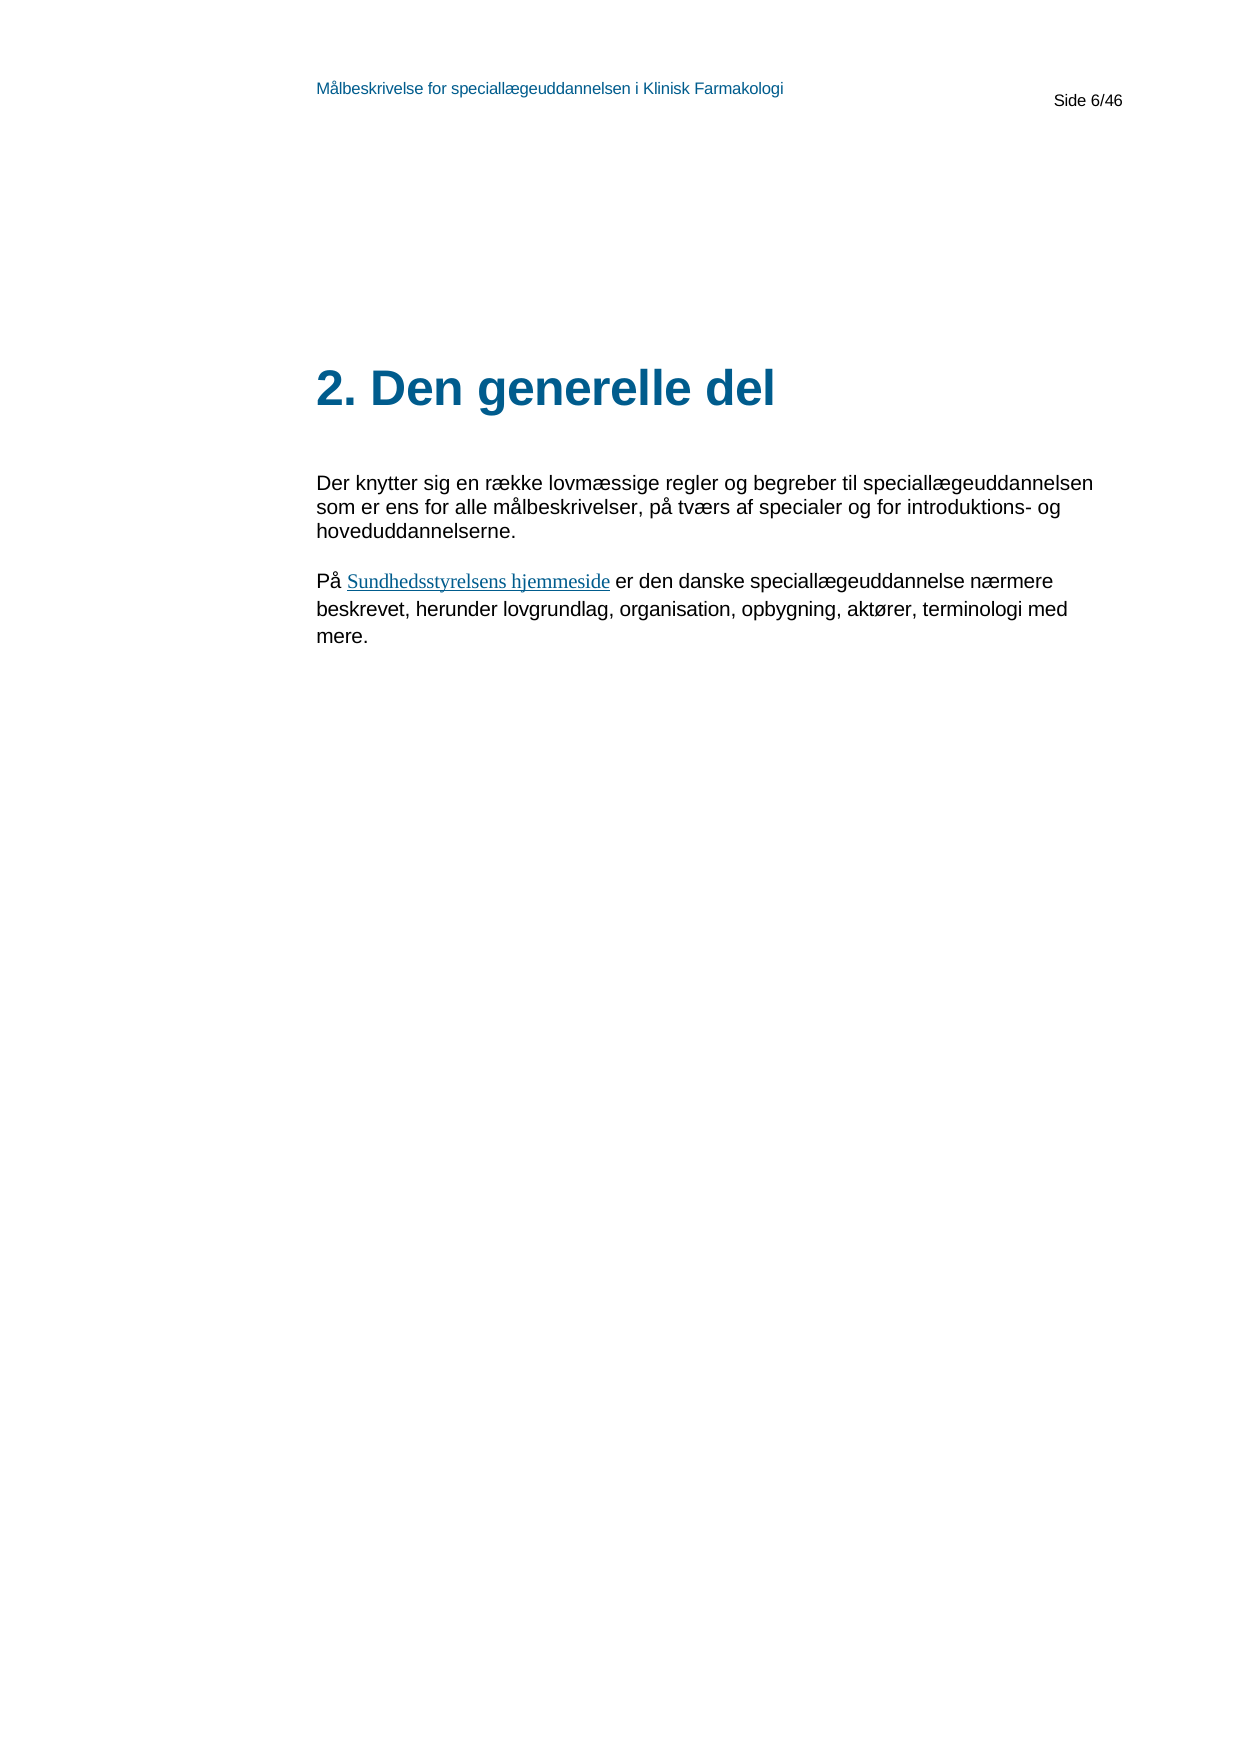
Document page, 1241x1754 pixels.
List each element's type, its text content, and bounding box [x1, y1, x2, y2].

subtitle Den generelle del [316, 359, 1122, 416]
text Der knytter sig en række lovmæssige regler og begreber til speciallægeuddannelsen som er ens for alle målbeskrivelser, på tværs af specialer og for introduktions- og hoveduddannelserne. [316, 471, 1122, 542]
text På Sundhedsstyrelsens hjemmeside er den danske speciallægeuddannelse nærmere beskrevet, herunder lovgrundlag, organisation, opbygning, aktører, terminologi med mere. [316, 566, 1122, 648]
